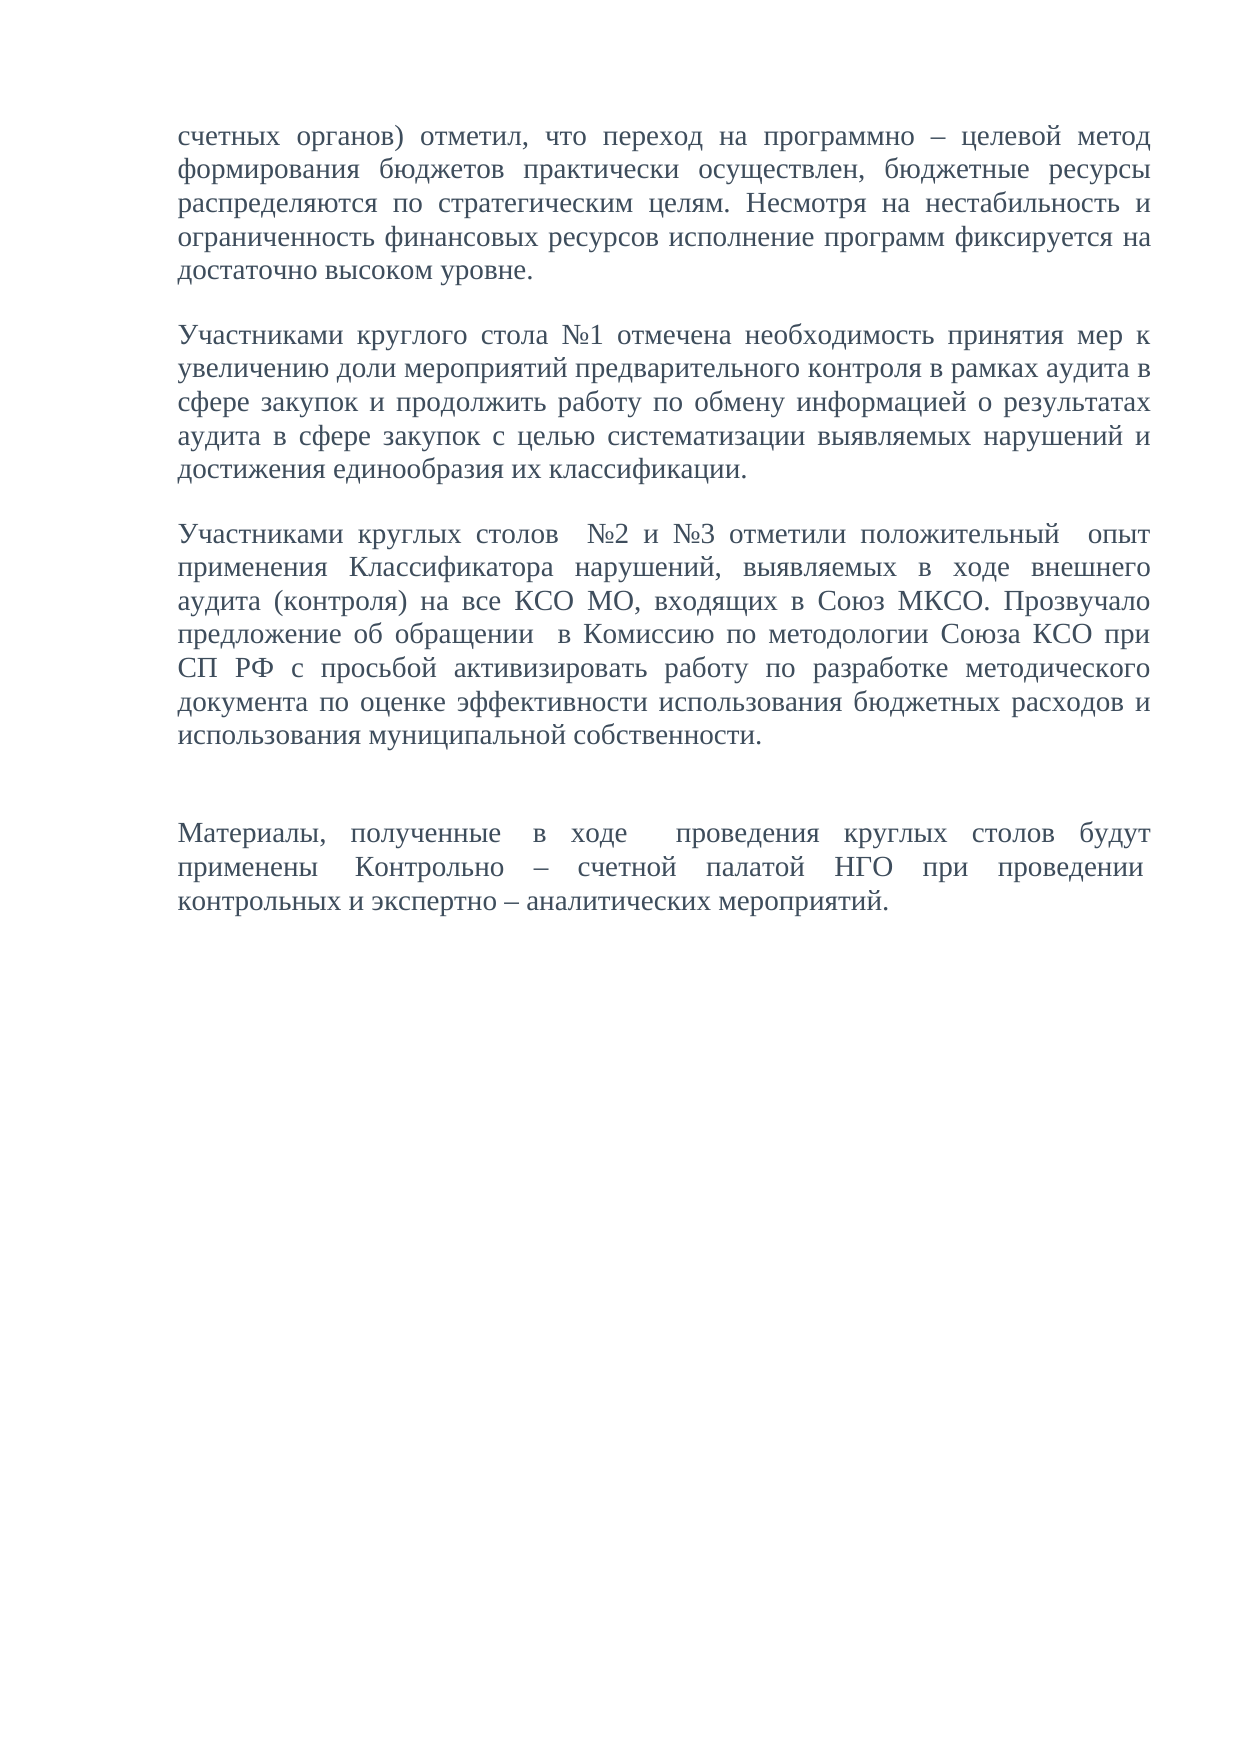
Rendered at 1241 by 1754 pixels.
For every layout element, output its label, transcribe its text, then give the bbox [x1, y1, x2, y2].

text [177, 118, 1152, 286]
text Участниками круглого стола №1 отмечена необходимость принятия мер к увеличению доли мероприятий предварительного контроля в рамках аудита в сфере закупок и продолжить работу по обмену информацией о результатах аудита в сфере закупок с целью систематизации выявляемых нарушений и достижения единообразия их классификации. [177, 317, 1152, 485]
text Участниками круглых столов №2 и №3 отметили положительный опыт применения Классификатора нарушений, выявляемых в ходе внешнего аудита (контроля) на все КСО МО, входящих в Союз МКСО. Прозвучало предложение об обращении в Комиссию по методологии Союза КСО при СП РФ с просьбой активизировать работу по разработке методического документа по оценке эффективности использования бюджетных расходов и использования муниципальной собственности. [177, 516, 1152, 751]
text Материалы, полученные в ходе проведения круглых столов будут применены Контрольно – счетной палатой НГО при проведении контрольных и экспертно – аналитических мероприятий. [177, 782, 1152, 916]
